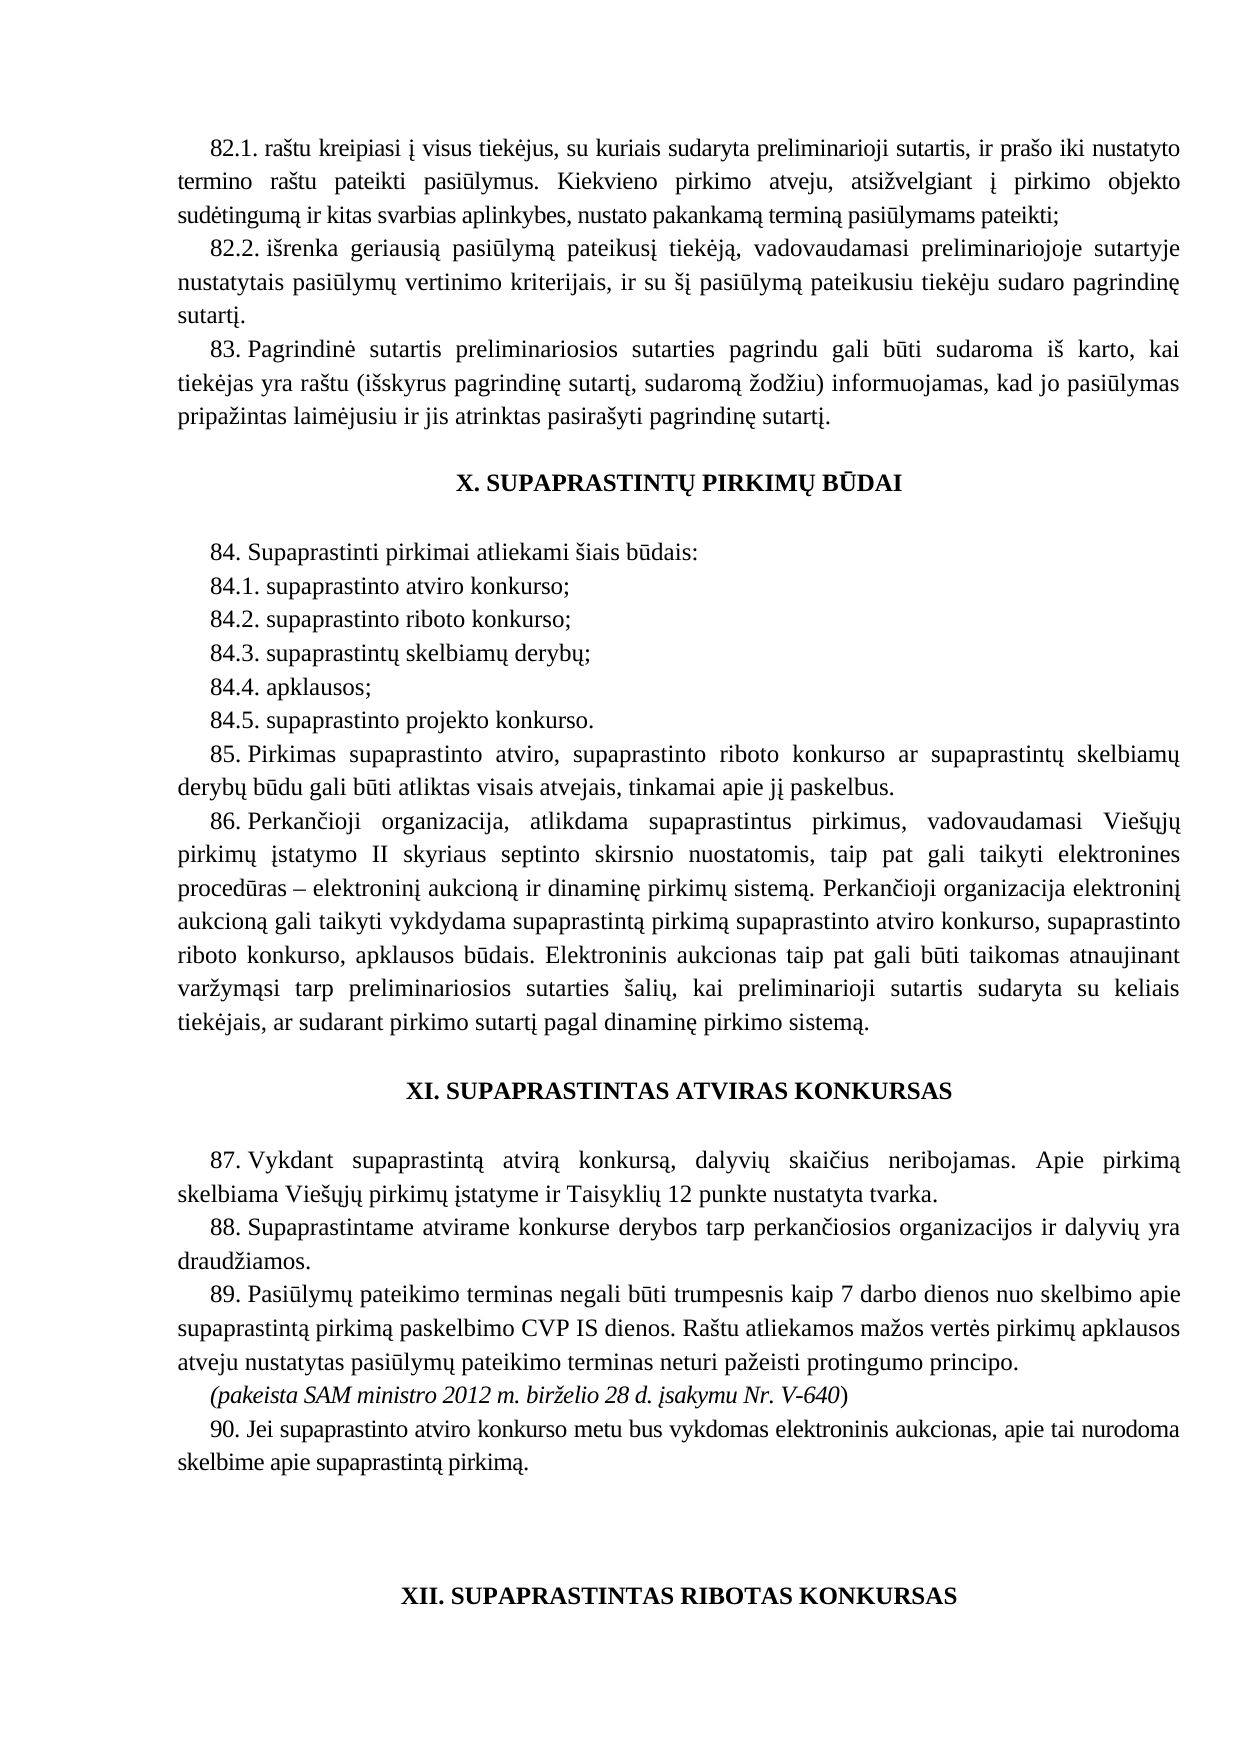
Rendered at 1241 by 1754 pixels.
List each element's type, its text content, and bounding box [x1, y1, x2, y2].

text 84.2. supaprastinto riboto konkurso; [177, 604, 1181, 633]
text 84.1. supaprastinto atviro konkurso; [177, 571, 1181, 600]
text 84.4. apklausos; [177, 672, 1181, 700]
text 84.5. supaprastinto projekto konkurso. [177, 705, 1181, 734]
text 89. Pasiūlymų pateikimo terminas negali būti trumpesnis kaip 7 darbo dienos nuo skelbimo apie supaprastintą pirkimą paskelbimo CVP IS dienos. Raštu atliekamos mažos vertės pirkimų apklausos atveju nustatytas pasiūlymų pateikimo terminas neturi pažeisti protingumo principo. [177, 1279, 1181, 1375]
text 84.3. supaprastintų skelbiamų derybų; [177, 638, 1181, 667]
text 86. Perkančioji organizacija, atlikdama supaprastintus pirkimus, vadovaudamasi Viešųjų pirkimų įstatymo II skyriaus septinto skirsnio nuostatomis, taip pat gali taikyti elektronines procedūras – elektroninį aukcioną ir dinaminę pirkimų sistemą. Perkančioji organizacija elektroninį aukcioną gali taikyti vykdydama supaprastintą pirkimą supaprastinto atviro konkurso, supaprastinto riboto konkurso, apklausos būdais. Elektroninis aukcionas taip pat gali būti taikomas atnaujinant varžymąsi tarp preliminariosios sutarties šalių, kai preliminarioji sutartis sudaryta su keliais tiekėjais, ar sudarant pirkimo sutartį pagal dinaminę pirkimo sistemą. [177, 806, 1181, 1036]
text XII. SUPAPRASTINTAS RIBOTAS KONKURSAS [177, 1581, 1181, 1610]
text 87. Vykdant supaprastintą atvirą konkursą, dalyvių skaičius neribojamas. Apie pirkimą skelbiama Viešųjų pirkimų įstatyme ir Taisyklių 12 punkte nustatyta tvarka. [177, 1145, 1181, 1208]
text 84. Supaprastinti pirkimai atliekami šiais būdais: [177, 537, 1181, 566]
text 90. Jei supaprastinto atviro konkurso metu bus vykdomas elektroninis aukcionas, apie tai nurodoma skelbime apie supaprastintą pirkimą. [177, 1414, 1181, 1476]
text 82.1. raštu kreipiasi į visus tiekėjus, su kuriais sudaryta preliminarioji sutartis, ir prašo iki nustatyto termino raštu pateikti pasiūlymus. Kiekvieno pirkimo atveju, atsižvelgiant į pirkimo objekto sudėtingumą ir kitas svarbias aplinkybes, nustato pakankamą terminą pasiūlymams pateikti; [177, 133, 1181, 229]
text 88. Supaprastintame atvirame konkurse derybos tarp perkančiosios organizacijos ir dalyvių yra draudžiamos. [177, 1212, 1181, 1275]
text 82.2. išrenka geriausią pasiūlymą pateikusį tiekėją, vadovaudamasi preliminariojoje sutartyje nustatytais pasiūlymų vertinimo kriterijais, ir su šį pasiūlymą pateikusiu tiekėju sudaro pagrindinę sutartį. [177, 233, 1181, 329]
text XI. SUPAPRASTINTAS ATVIRAS KONKURSAS [177, 1076, 1181, 1105]
text 85. Pirkimas supaprastinto atviro, supaprastinto riboto konkurso ar supaprastintų skelbiamų derybų būdu gali būti atliktas visais atvejais, tinkamai apie jį paskelbus. [177, 739, 1181, 801]
text (pakeista SAM ministro 2012 m. birželio 28 d. įsakymu Nr. V-640) [177, 1380, 1181, 1409]
text 83. Pagrindinė sutartis preliminariosios sutarties pagrindu gali būti sudaroma iš karto, kai tiekėjas yra raštu (išskyrus pagrindinę sutartį, sudaromą žodžiu) informuojamas, kad jo pasiūlymas pripažintas laimėjusiu ir jis atrinktas pasirašyti pagrindinę sutartį. [177, 334, 1181, 430]
text X. SUPAPRASTINTŲ PIRKIMŲ BŪDAI [177, 468, 1181, 497]
